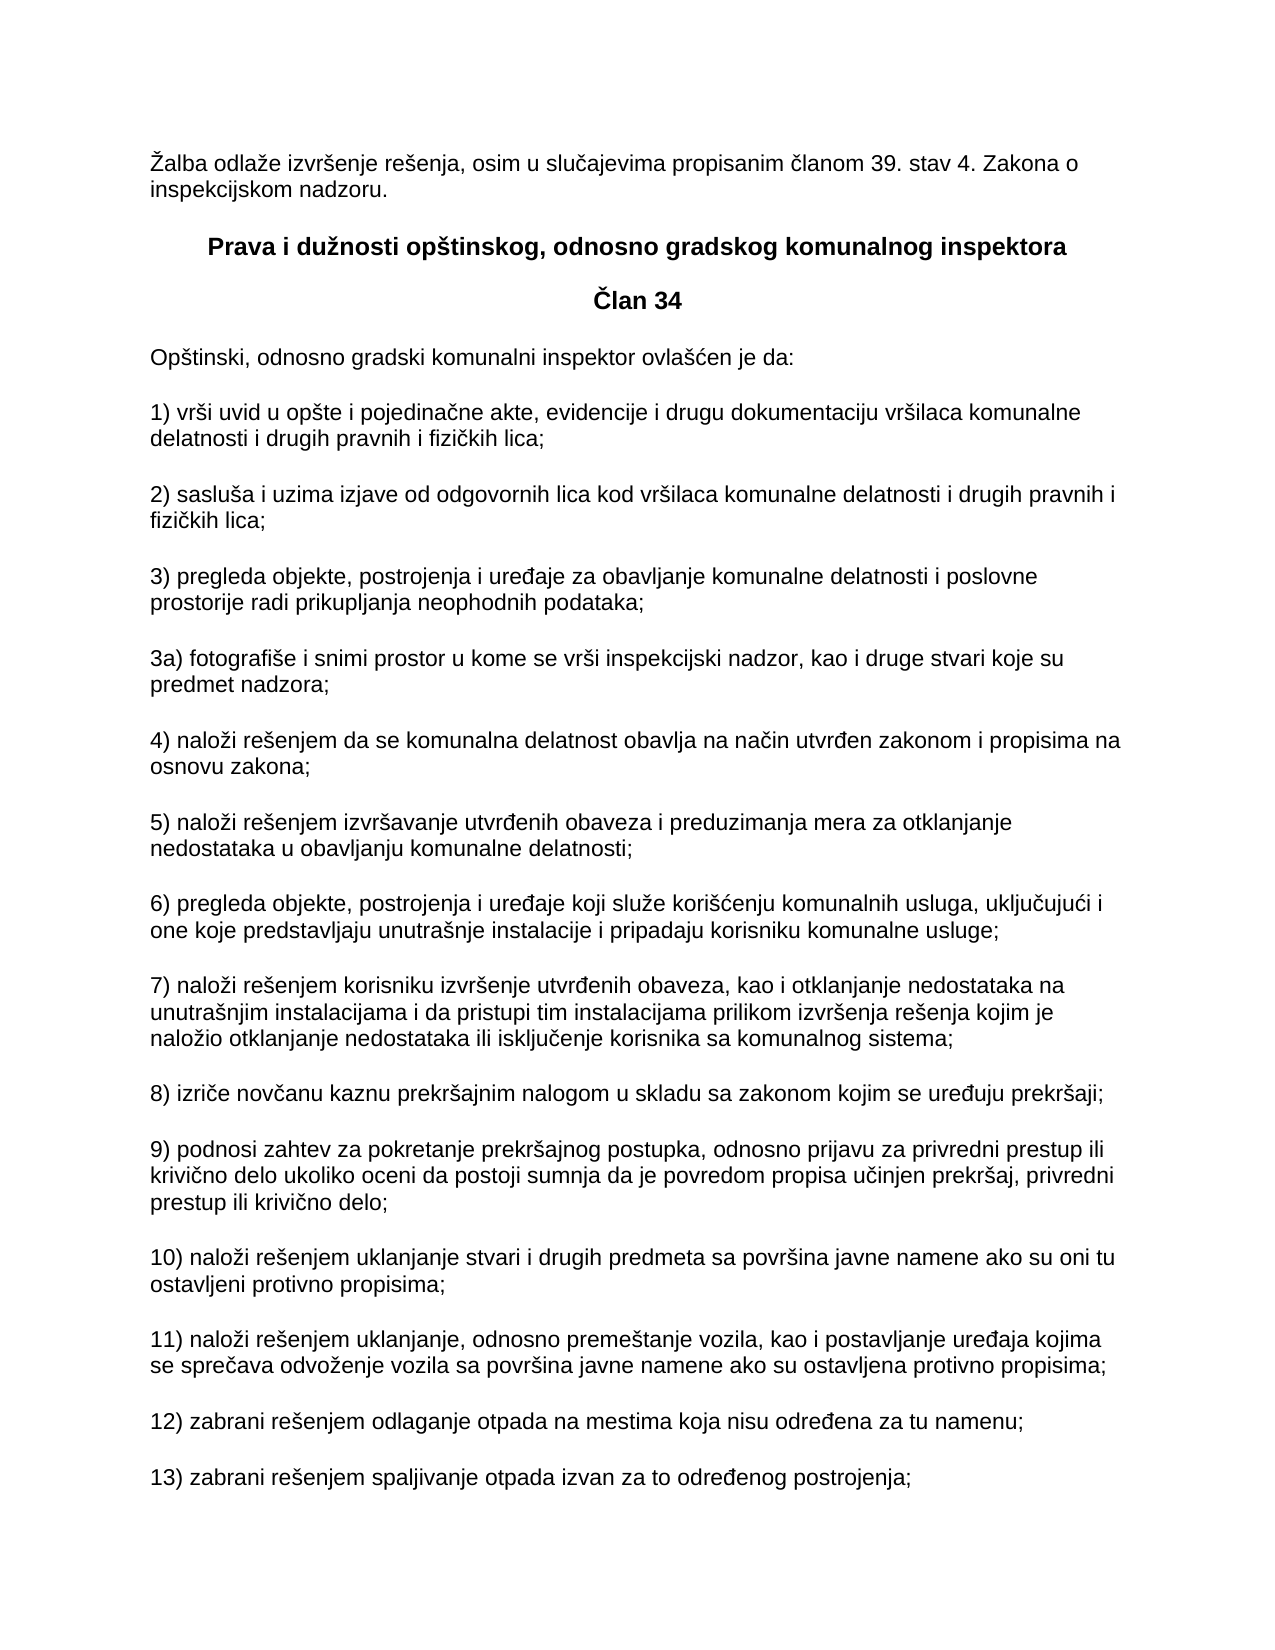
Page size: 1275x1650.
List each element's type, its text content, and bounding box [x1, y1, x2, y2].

text 2) sasluša i uzima izjave od odgovornih lica kod vršilaca komunalne delatnosti i drugih pravnih i fizičkih lica; [150, 481, 1125, 534]
text 4) naloži rešenjem da se komunalna delatnost obavlja na način utvrđen zakonom i propisima na osnovu zakona; [150, 727, 1125, 779]
text 10) naloži rešenjem uklanjanje stvari i drugih predmeta sa površina javne namene ako su oni tu ostavljeni protivno propisima; [150, 1244, 1125, 1297]
text 13) zabrani rešenjem spaljivanje otpada izvan za to određenog postrojenja; [150, 1463, 1125, 1490]
text 3a) fotografiše i snimi prostor u kome se vrši inspekcijski nadzor, kao i druge stvari koje su predmet nadzora; [150, 645, 1125, 697]
text 12) zabrani rešenjem odlaganje otpada na mestima koja nisu određena za tu namenu; [150, 1408, 1125, 1434]
text 11) naloži rešenjem uklanjanje, odnosno premeštanje vozila, kao i postavljanje uređaja kojima se sprečava odvoženje vozila sa površina javne namene ako su ostavljena protivno propisima; [150, 1326, 1125, 1379]
text 8) izriče novčanu kaznu prekršajnim nalogom u skladu sa zakonom kojim se uređuju prekršaji; [150, 1080, 1125, 1107]
text 9) podnosi zahtev za pokretanje prekršajnog postupka, odnosno prijavu za privredni prestup ili krivično delo ukoliko oceni da postoji sumnja da je povredom propisa učinjen prekršaj, privredni prestup ili krivično delo; [150, 1136, 1125, 1215]
text Žalba odlaže izvršenje rešenja, osim u slučajevima propisanim članom 39. stav 4. Zakona o inspekcijskom nadzoru. [150, 150, 1125, 203]
text 3) pregleda objekte, postrojenja i uređaje za obavljanje komunalne delatnosti i poslovne prostorije radi prikupljanja neophodnih podataka; [150, 563, 1125, 616]
text Prava i dužnosti opštinskog, odnosno gradskog komunalnog inspektora [150, 232, 1125, 261]
text 1) vrši uvid u opšte i pojedinačne akte, evidencije i drugu dokumentaciju vršilaca komunalne delatnosti i drugih pravnih i fizičkih lica; [150, 399, 1125, 452]
text Opštinski, odnosno gradski komunalni inspektor ovlašćen je da: [150, 343, 1125, 370]
text 7) naloži rešenjem korisniku izvršenje utvrđenih obaveza, kao i otklanjanje nedostataka na unutrašnjim instalacijama i da pristupi tim instalacijama prilikom izvršenja rešenja kojim je naložio otklanjanje nedostataka ili isključenje korisnika sa komunalnog sistema; [150, 972, 1125, 1051]
text Član 34 [150, 286, 1125, 314]
text 6) pregleda objekte, postrojenja i uređaje koji služe korišćenju komunalnih usluga, uključujući i one koje predstavljaju unutrašnje instalacije i pripadaju korisniku komunalne usluge; [150, 890, 1125, 943]
text 5) naloži rešenjem izvršavanje utvrđenih obaveza i preduzimanja mera za otklanjanje nedostataka u obavljanju komunalne delatnosti; [150, 808, 1125, 861]
